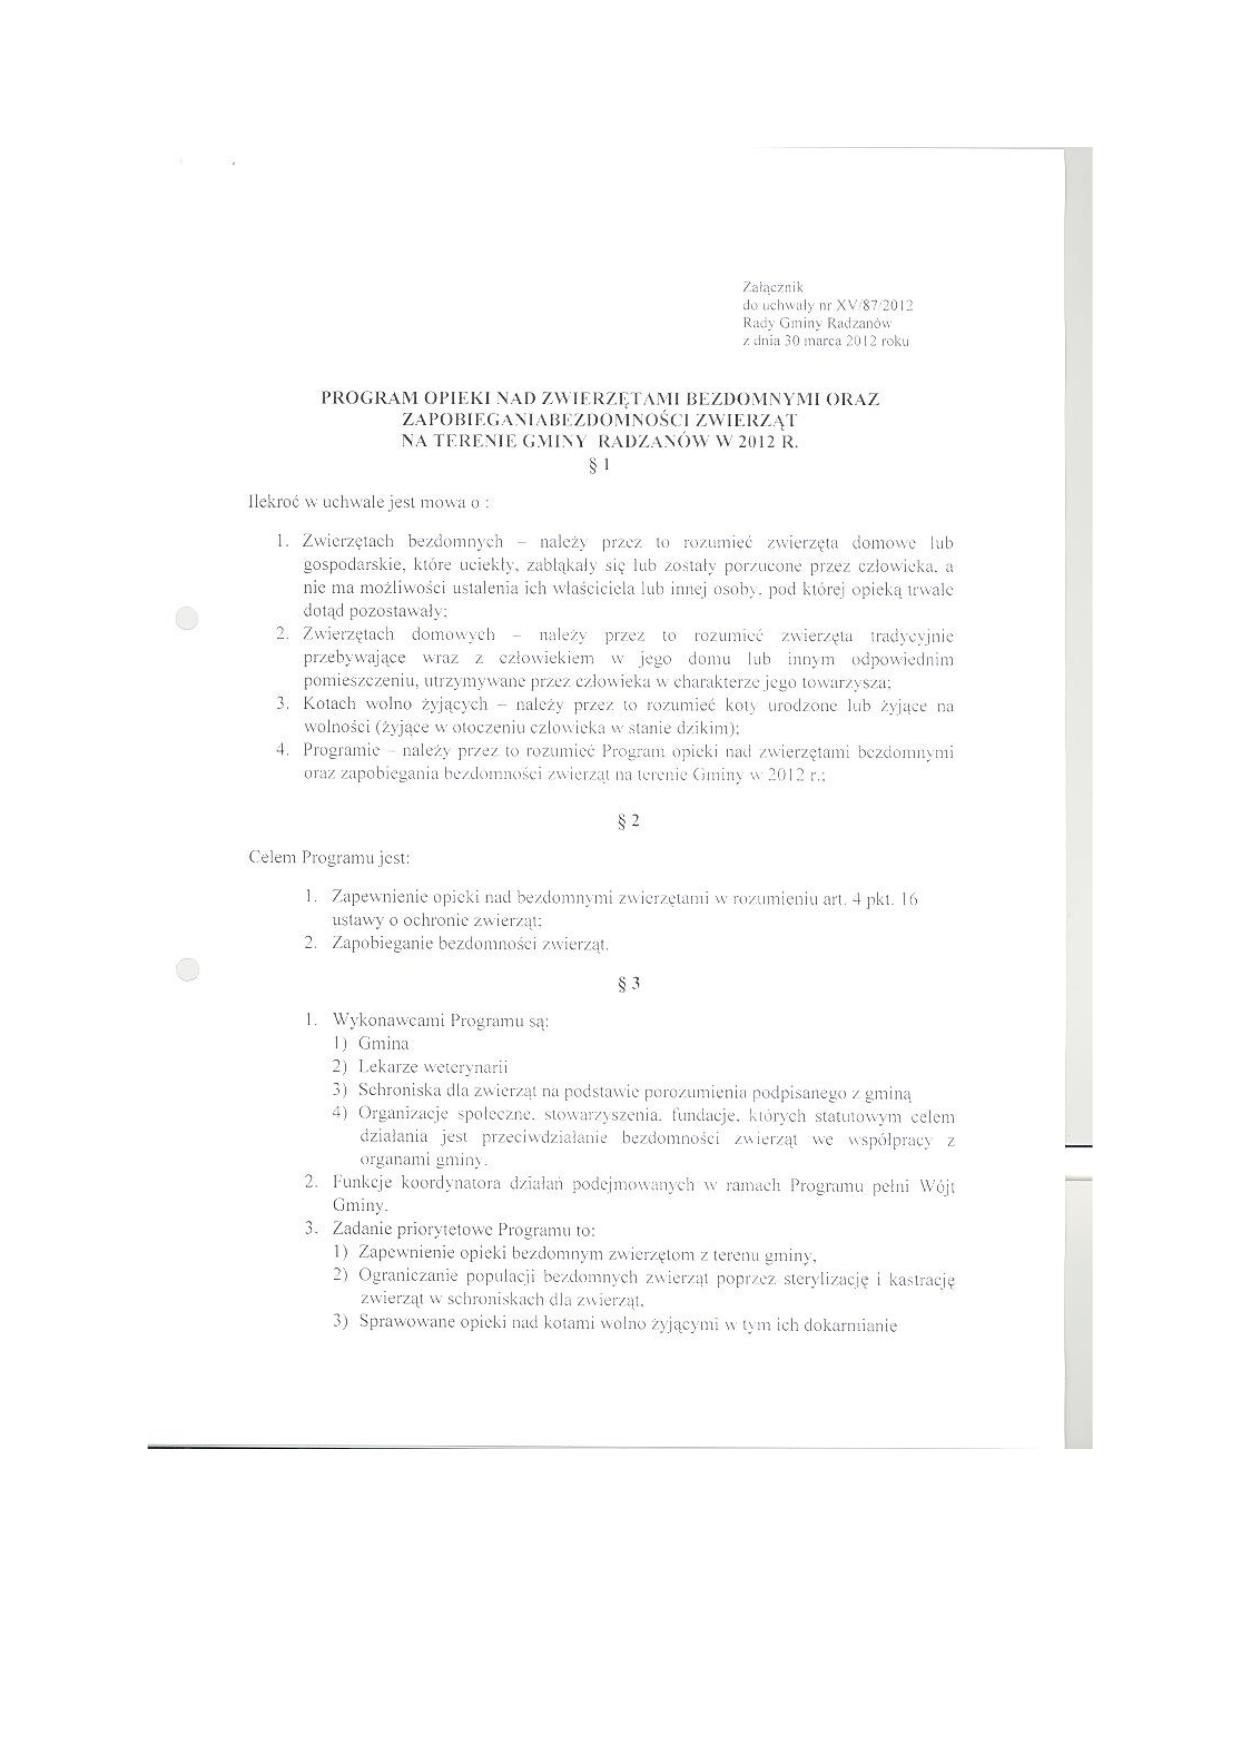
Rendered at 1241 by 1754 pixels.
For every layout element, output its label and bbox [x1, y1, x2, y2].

picture [147, 147, 1093, 1449]
